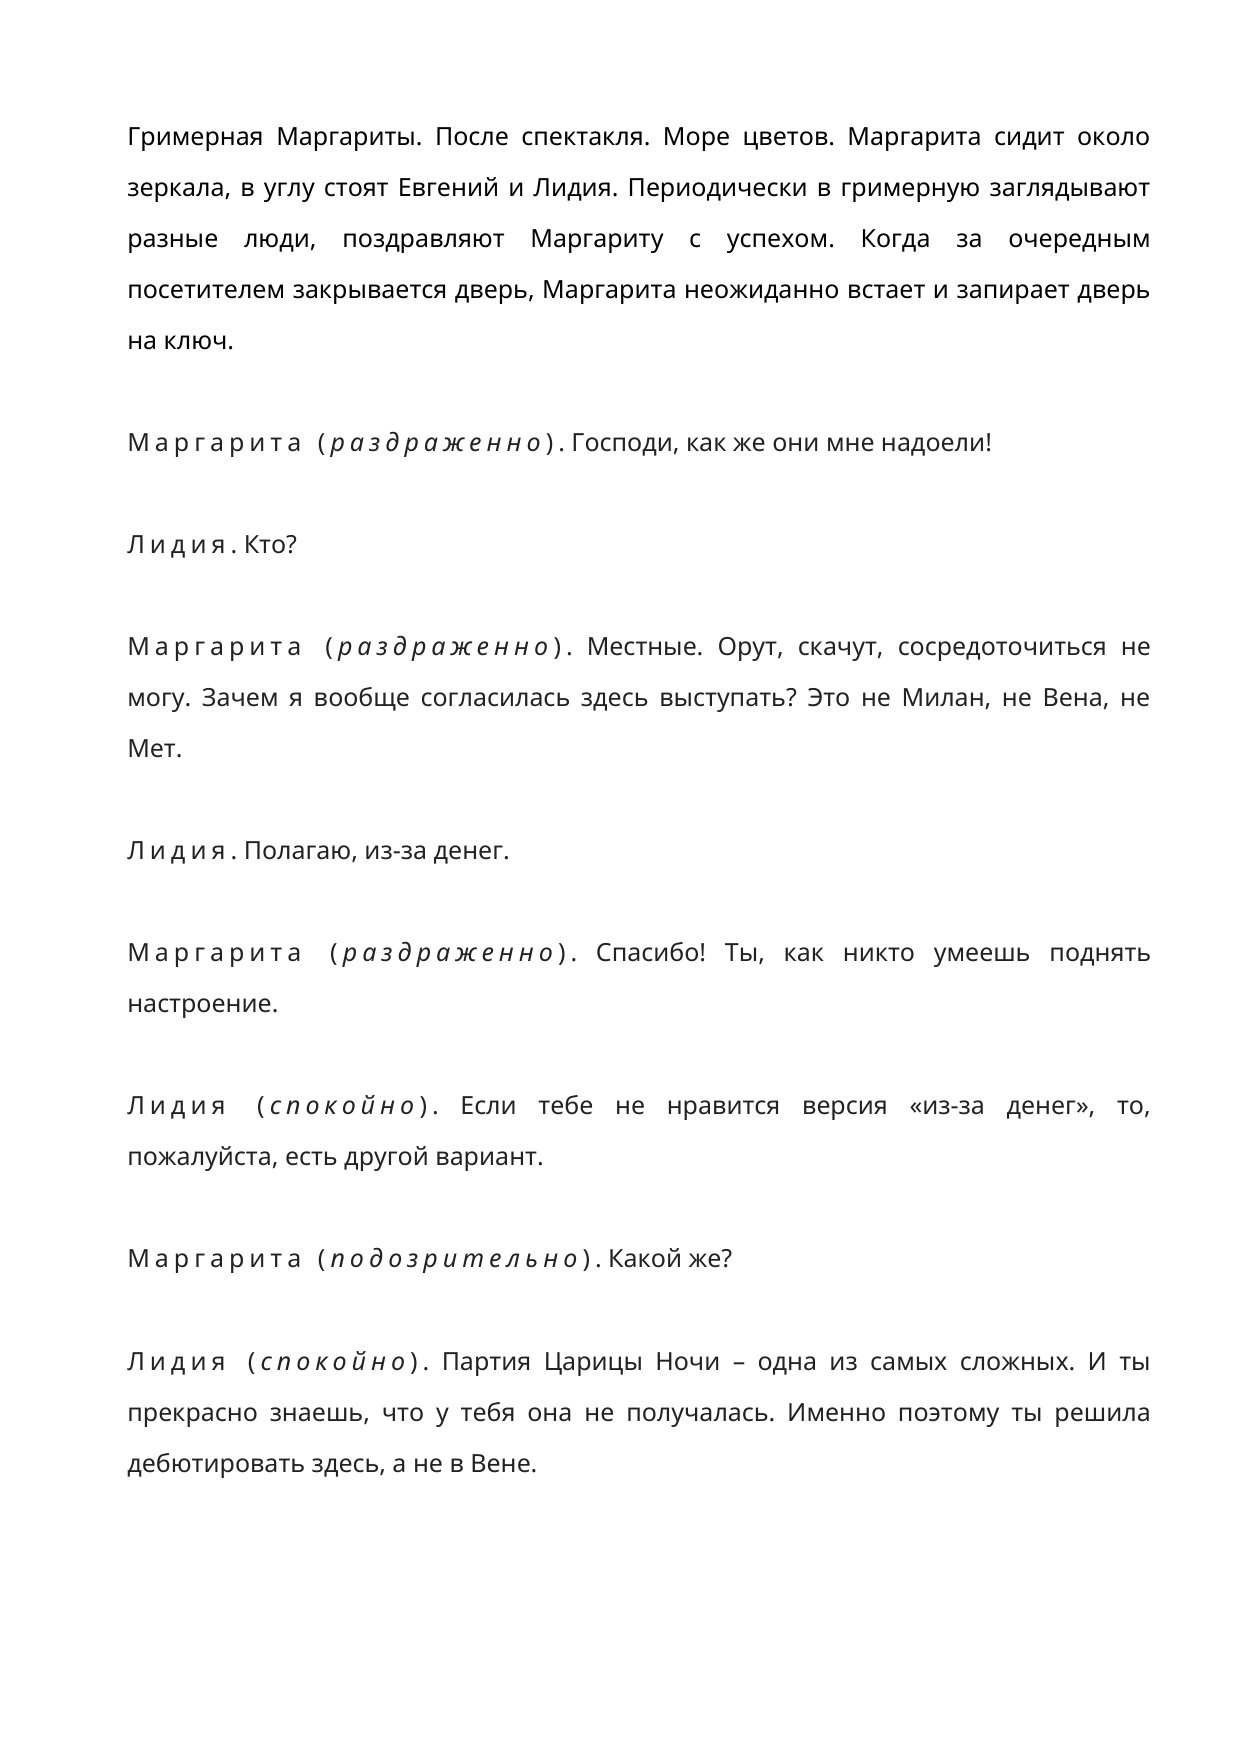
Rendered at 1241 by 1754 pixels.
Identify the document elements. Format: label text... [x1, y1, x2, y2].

text Маргарита (раздраженно). Местные. Орут, скачут, сосредоточиться не могу. Зачем я вообще согласилась здесь выступать? Это не Милан, не Вена, не Мет. [127, 628, 1152, 765]
text Лидия. Полагаю, из-за денег. [127, 833, 1152, 867]
text Маргарита (раздраженно). Господи, как же они мне надоели! [127, 424, 1152, 458]
text Маргарита (подозрительно). Какой же? [127, 1241, 1152, 1275]
text Гримерная Маргариты. После спектакля. Море цветов. Маргарита сидит около зеркала, в углу стоят Евгений и Лидия. Периодически в гримерную заглядывают разные люди, поздравляют Маргариту с успехом. Когда за очередным посетителем закрывается дверь, Маргарита неожиданно встает и запирает дверь на ключ. [127, 118, 1152, 356]
text Маргарита (раздраженно). Спасибо! Ты, как никто умеешь поднять настроение. [127, 935, 1152, 1020]
text Лидия (спокойно). Если тебе не нравится версия «из-за денег», то, пожалуйста, есть другой вариант. [127, 1088, 1152, 1173]
text Лидия (спокойно). Партия Царицы Ночи – одна из самых сложных. И ты прекрасно знаешь, что у тебя она не получалась. Именно поэтому ты решила дебютировать здесь, а не в Вене. [127, 1343, 1152, 1479]
text Лидия. Кто? [127, 526, 1152, 561]
